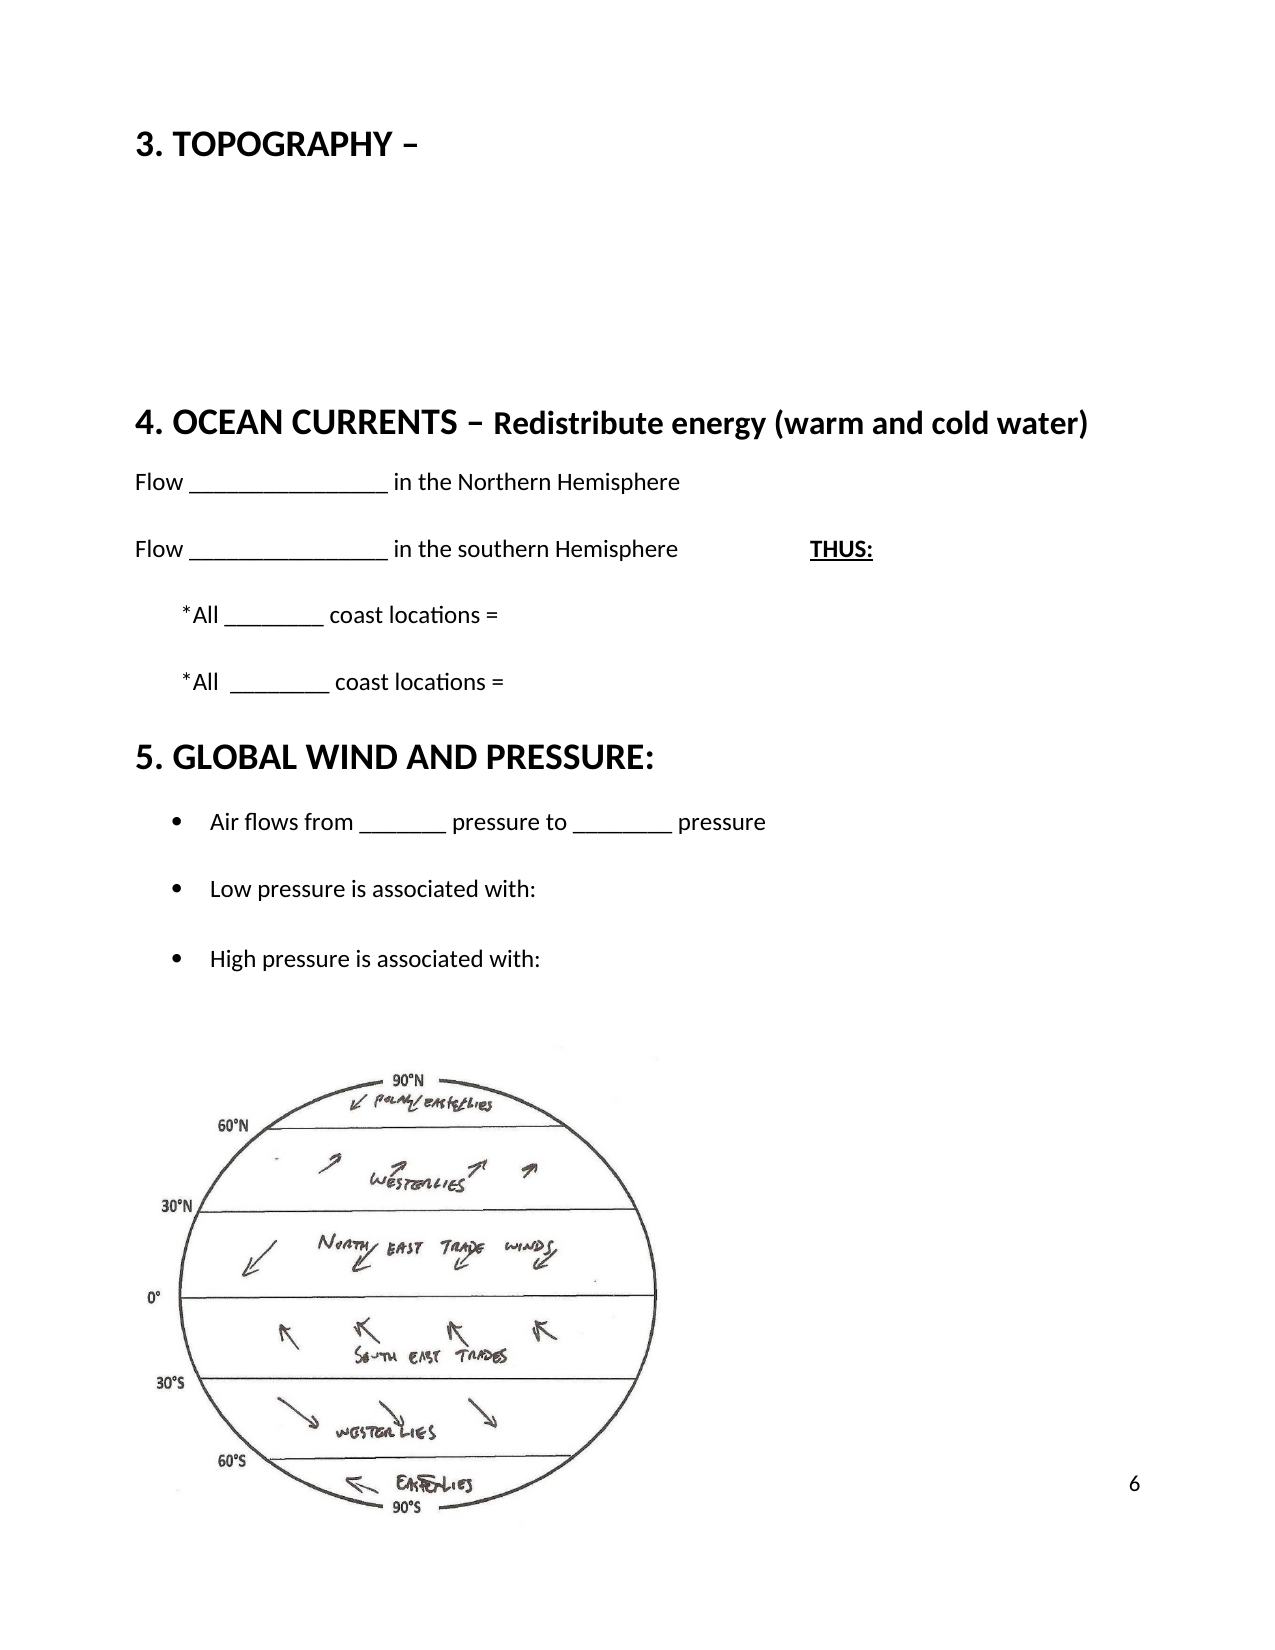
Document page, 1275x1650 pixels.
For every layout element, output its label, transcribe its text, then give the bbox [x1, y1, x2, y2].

text *All ________ coast locations = [135, 666, 1140, 697]
picture [108, 1044, 665, 1537]
text Flow ________________ in the southern Hemisphere THUS: [135, 533, 1140, 563]
list Air flows from _______ pressure to ________ pressure [172, 806, 1140, 837]
text 4. OCEAN CURRENTS – Redistribute energy (warm and cold water) [135, 398, 1140, 443]
text *All ________ coast locations = [135, 599, 1140, 630]
text Flow ________________ in the Northern Hemisphere [135, 466, 1140, 497]
text 3. TOPOGRAPHY – [135, 120, 1140, 166]
text 5. GLOBAL WIND AND PRESSURE: [135, 733, 1140, 778]
list Low pressure is associated with: [172, 873, 1140, 903]
list High pressure is associated with: [172, 943, 1140, 974]
